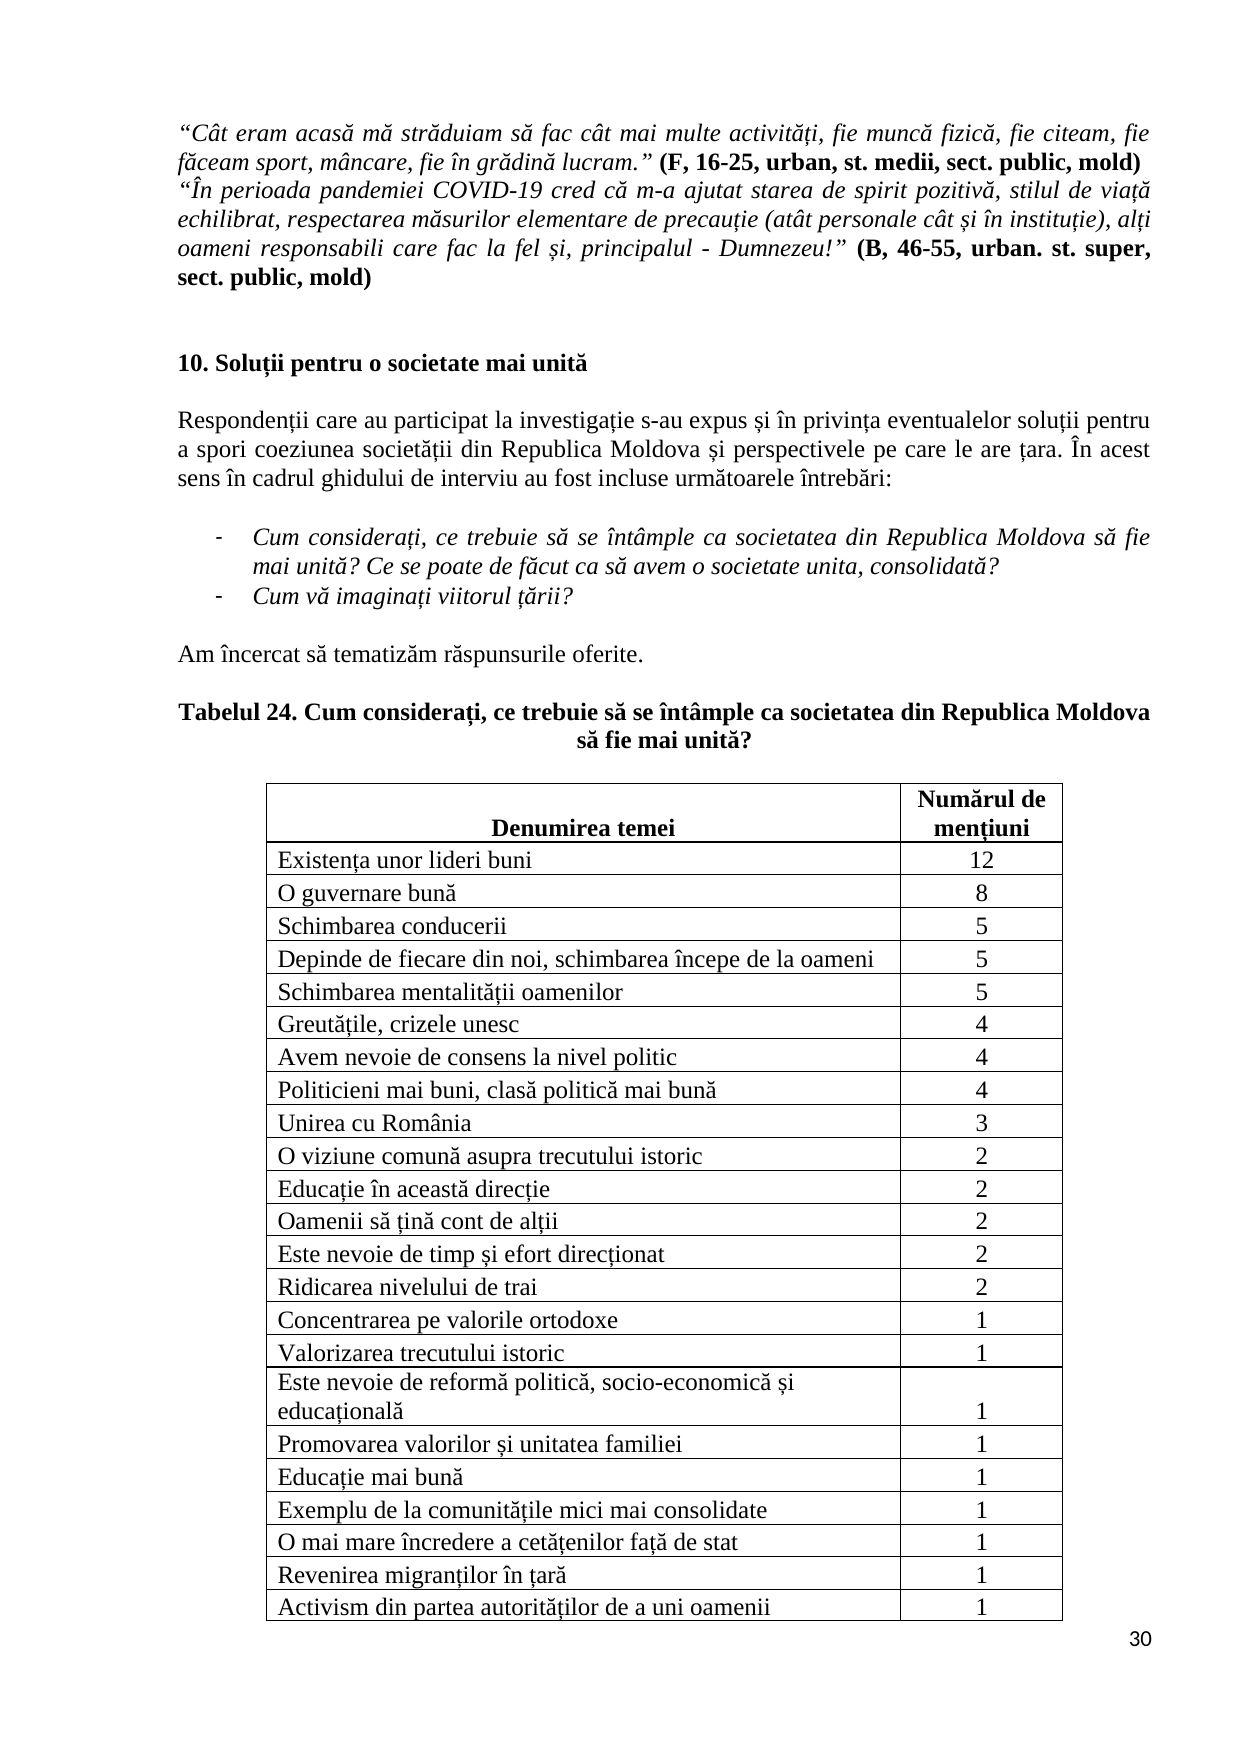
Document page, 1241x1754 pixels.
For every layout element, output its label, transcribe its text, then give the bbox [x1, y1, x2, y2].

list Cum considerați, ce trebuie să se întâmple ca societatea din Republica Moldova să fie mai unită? Ce se poate de făcut ca să avem o societate unita, consolidată? [215, 521, 1152, 580]
text 10. Soluții pentru o societate mai unită [177, 348, 1152, 377]
table_cell 1 [901, 1335, 1062, 1366]
table_cell 1 [901, 1368, 1062, 1425]
table_cell 1 [901, 1525, 1062, 1556]
table_cell Este nevoie de timp și efort direcționat [267, 1236, 900, 1268]
table_cell 3 [901, 1105, 1062, 1137]
table_cell Educație în această direcție [267, 1171, 900, 1202]
table_cell 1 [901, 1302, 1062, 1334]
table_cell Existența unor lideri buni [267, 843, 900, 874]
table_cell 2 [901, 1138, 1062, 1169]
text Tabelul 24. Cum considerați, ce trebuie să se întâmple ca societatea din Republica Moldova [177, 697, 1152, 725]
table_cell 1 [901, 1492, 1062, 1523]
table_cell Activism din partea autorităților de a uni oamenii [267, 1590, 900, 1620]
table_cell Promovarea valorilor și unitatea familiei [267, 1426, 900, 1458]
table_cell Revenirea migranților în țară [267, 1557, 900, 1589]
table_cell Exemplu de la comunitățile mici mai consolidate [267, 1492, 900, 1523]
table_cell 5 [901, 908, 1062, 940]
text să fie mai unită? [177, 725, 1152, 754]
table_header Numărul de mențiuni [901, 784, 1062, 841]
table_cell Avem nevoie de consens la nivel politic [267, 1039, 900, 1071]
table_cell Schimbarea conducerii [267, 908, 900, 940]
table_header Denumirea temei [267, 784, 900, 841]
table_cell O viziune comună asupra trecutului istoric [267, 1138, 900, 1169]
text Am încercat să tematizăm răspunsurile oferite. [177, 639, 1152, 668]
text “În perioada pandemiei COVID-19 cred că m-a ajutat starea de spirit pozitivă, stilul de viață echilibrat, respectarea măsurilor elementare de precauție (atât personale cât și în instituție), alți oameni responsabili care fac la fel și, principalul - Dumnezeu!” (B, 46-55, urban. st. super, sect. public, mold) [177, 176, 1152, 291]
table_cell 4 [901, 1072, 1062, 1104]
table_cell O mai mare încredere a cetățenilor față de stat [267, 1525, 900, 1556]
table_cell 1 [901, 1557, 1062, 1589]
table_cell 5 [901, 974, 1062, 1006]
table_cell 2 [901, 1171, 1062, 1202]
table_cell 2 [901, 1204, 1062, 1235]
table_cell O guvernare bună [267, 875, 900, 907]
table_cell 8 [901, 875, 1062, 907]
table_cell 1 [901, 1590, 1062, 1620]
table_cell 2 [901, 1236, 1062, 1268]
table_cell Greutățile, crizele unesc [267, 1007, 900, 1038]
text Respondenții care au participat la investigație s-au expus și în privința eventualelor soluții pentru a spori coeziunea societății din Republica Moldova și perspectivele pe care le are țara. În acest sens în cadrul ghidului de interviu au fost incluse următoarele întrebări: [177, 406, 1152, 492]
table_cell Valorizarea trecutului istoric [267, 1335, 900, 1366]
text “Cât eram acasă mă străduiam să fac cât mai multe activități, fie muncă fizică, fie citeam, fie făceam sport, mâncare, fie în grădină lucram.” (F, 16-25, urban, st. medii, sect. public, mold) [177, 118, 1152, 176]
table_cell Unirea cu România [267, 1105, 900, 1137]
table_cell Schimbarea mentalității oamenilor [267, 974, 900, 1006]
table_cell 12 [901, 843, 1062, 874]
table_cell Concentrarea pe valorile ortodoxe [267, 1302, 900, 1334]
table_cell 1 [901, 1459, 1062, 1491]
list Cum vă imaginați viitorul țării? [215, 580, 1152, 610]
table_cell 4 [901, 1039, 1062, 1071]
table_cell Este nevoie de reformă politică, socio-economică și educațională [267, 1368, 900, 1425]
table_cell Educație mai bună [267, 1459, 900, 1491]
table_cell 5 [901, 941, 1062, 973]
table_cell 1 [901, 1426, 1062, 1458]
table_cell Oamenii să țină cont de alții [267, 1204, 900, 1235]
table_cell 4 [901, 1007, 1062, 1038]
table_cell 2 [901, 1269, 1062, 1301]
table_cell Ridicarea nivelului de trai [267, 1269, 900, 1301]
table_cell Politicieni mai buni, clasă politică mai bună [267, 1072, 900, 1104]
table_cell Depinde de fiecare din noi, schimbarea începe de la oameni [267, 941, 900, 973]
